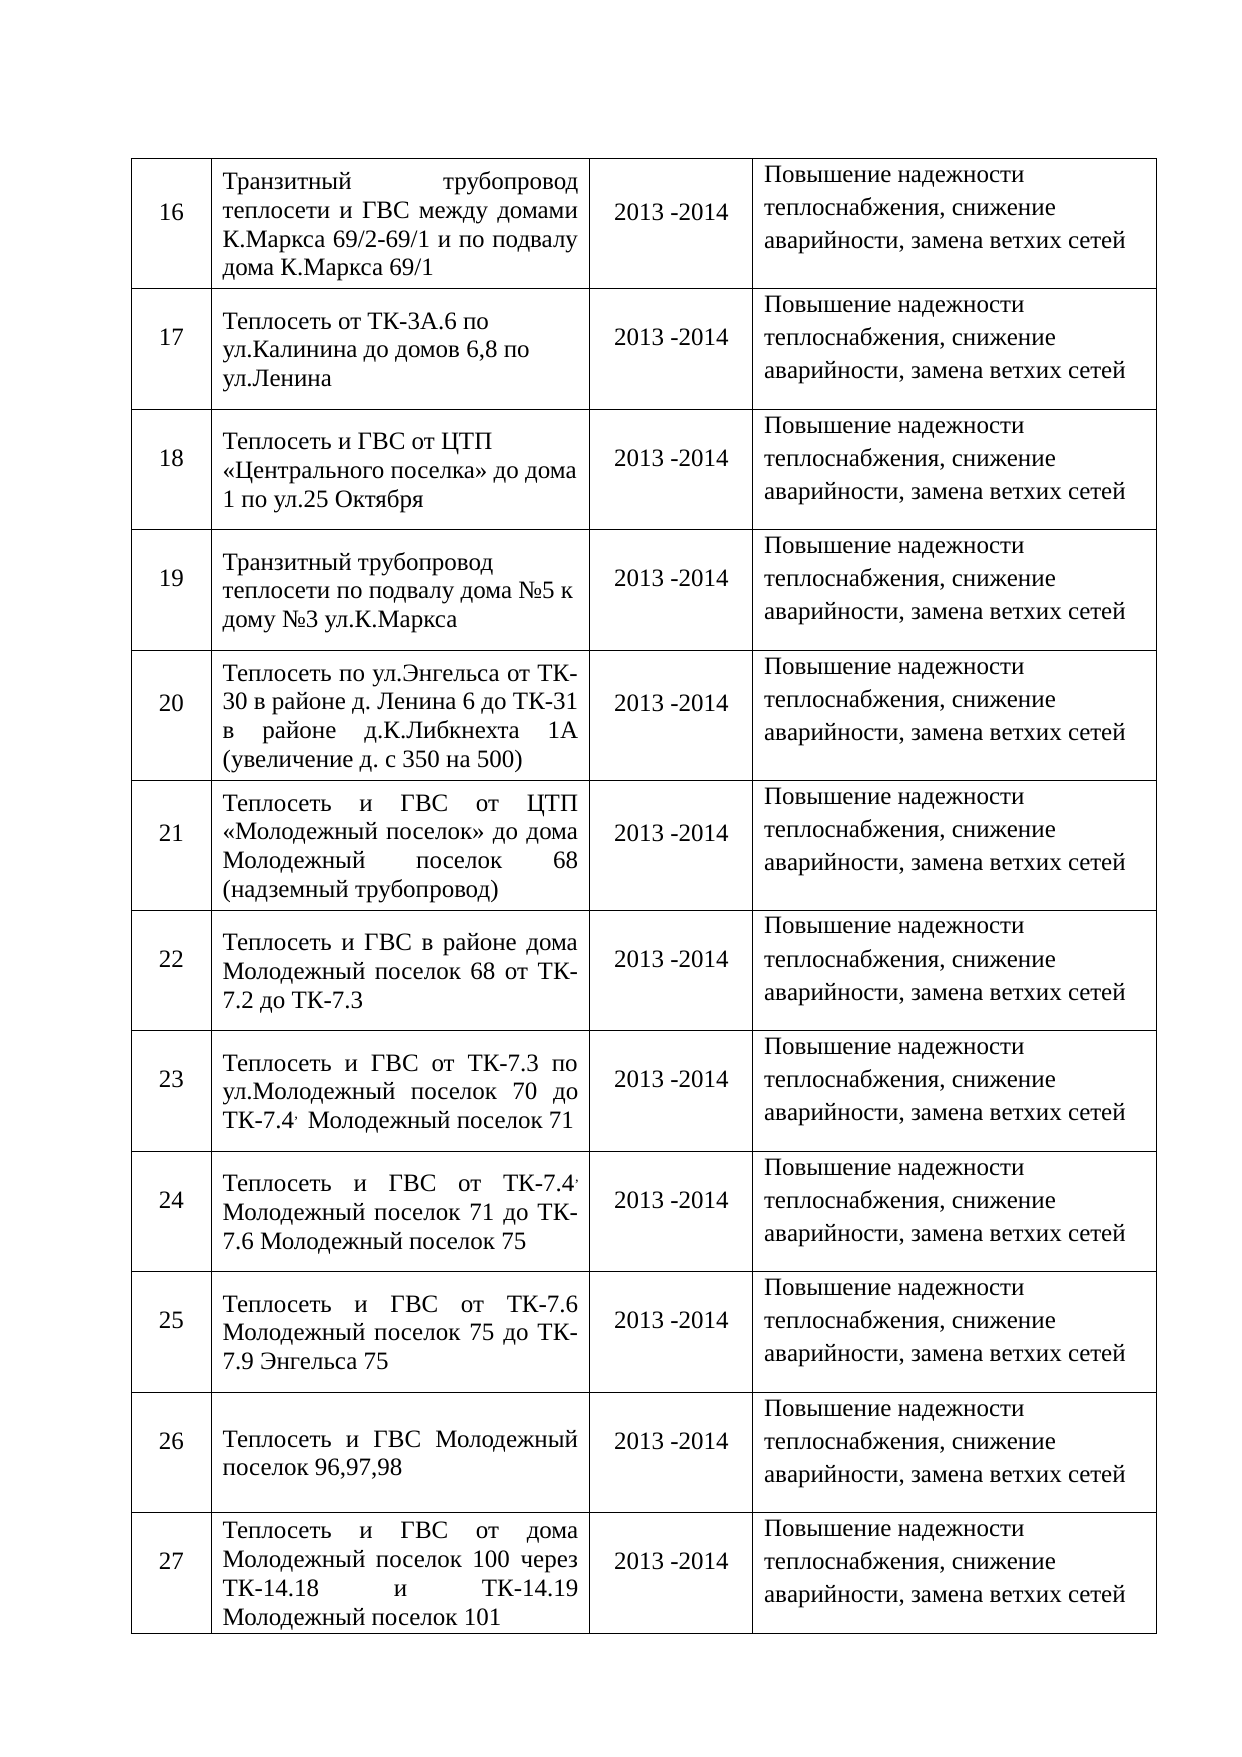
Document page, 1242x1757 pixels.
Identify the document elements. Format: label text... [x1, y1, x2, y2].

table_cell 26 [132, 1393, 211, 1512]
table_cell 23 [132, 1031, 211, 1151]
table_cell Повышение надежности теплоснабжения, снижение аварийности, замена ветхих сетей [753, 651, 1156, 780]
table_cell 2013 -2014 [590, 781, 752, 909]
table_cell Повышение надежности теплоснабжения, снижение аварийности, замена ветхих сетей [753, 1393, 1156, 1512]
table_cell Повышение надежности теплоснабжения, снижение аварийности, замена ветхих сетей [753, 781, 1156, 909]
table_cell 16 [132, 159, 211, 288]
table_cell 2013 -2014 [590, 1031, 752, 1151]
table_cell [753, 1513, 1156, 1633]
table_cell Теплосеть и ГВС от ЦТП «Молодежный поселок» до дома Молодежный поселок 68 (надземный трубопровод) [212, 781, 589, 909]
table_cell 27 [132, 1513, 211, 1633]
table_cell 2013 -2014 [590, 651, 752, 780]
table_cell Повышение надежности теплоснабжения, снижение аварийности, замена ветхих сетей [753, 1272, 1156, 1392]
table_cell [753, 159, 1156, 288]
table_cell 2013 -2014 [590, 530, 752, 650]
table_cell Теплосеть и ГВС от ТК-7.3 по ул.Молодежный поселок 70 до ТК-7.4, Молодежный поселок 71 [212, 1031, 589, 1151]
table_cell 20 [132, 651, 211, 780]
table_cell 2013 -2014 [590, 1272, 752, 1392]
table_cell 22 [132, 911, 211, 1030]
table_cell 2013 -2014 [590, 1513, 752, 1633]
table_cell Повышение надежности теплоснабжения, снижение аварийности, замена ветхих сетей [753, 1152, 1156, 1271]
table_cell Теплосеть и ГВС от ТК-7.4, Молодежный поселок 71 до ТК-7.6 Молодежный поселок 75 [212, 1152, 589, 1271]
table_cell Теплосеть и ГВС в районе дома Молодежный поселок 68 от ТК-7.2 до ТК-7.3 [212, 911, 589, 1030]
table_cell 2013 -2014 [590, 1393, 752, 1512]
table_cell Теплосеть и ГВС Молодежный поселок 96,97,98 [212, 1393, 589, 1512]
table_cell 17 [132, 289, 211, 409]
table_cell 21 [132, 781, 211, 909]
table_cell Теплосеть и ГВС от дома Молодежный поселок 100 через ТК-14.18 и ТК-14.19 Молодежный поселок 101 [212, 1513, 589, 1633]
table_cell 18 [132, 410, 211, 529]
table_cell Повышение надежности теплоснабжения, снижение аварийности, замена ветхих сетей [753, 410, 1156, 529]
table_cell 25 [132, 1272, 211, 1392]
table_cell Теплосеть и ГВС от ТК-7.6 Молодежный поселок 75 до ТК-7.9 Энгельса 75 [212, 1272, 589, 1392]
table_cell 24 [132, 1152, 211, 1271]
table_cell Теплосеть и ГВС от ЦТП «Центрального поселка» до дома 1 по ул.25 Октября [212, 410, 589, 529]
table_cell Транзитный трубопровод теплосети по подвалу дома №5 к дому №3 ул.К.Маркса [212, 530, 589, 650]
table_cell 2013 -2014 [590, 159, 752, 288]
table_cell Повышение надежности теплоснабжения, снижение аварийности, замена ветхих сетей [753, 289, 1156, 409]
table_cell 2013 -2014 [590, 410, 752, 529]
table_cell Повышение надежности теплоснабжения, снижение аварийности, замена ветхих сетей [753, 530, 1156, 650]
table_cell Транзитный трубопровод теплосети и ГВС между домами К.Маркса 69/2-69/1 и по подвалу дома К.Маркса 69/1 [212, 159, 589, 288]
table_cell 19 [132, 530, 211, 650]
table_cell 2013 -2014 [590, 911, 752, 1030]
table_cell 2013 -2014 [590, 289, 752, 409]
table_cell Повышение надежности теплоснабжения, снижение аварийности, замена ветхих сетей [753, 1031, 1156, 1151]
table_cell Повышение надежности теплоснабжения, снижение аварийности, замена ветхих сетей [753, 911, 1156, 1030]
table_cell 2013 -2014 [590, 1152, 752, 1271]
table_cell Теплосеть от ТК-3А.6 по ул.Калинина до домов 6,8 по ул.Ленина [212, 289, 589, 409]
table_cell Теплосеть по ул.Энгельса от ТК-30 в районе д. Ленина 6 до ТК-31 в районе д.К.Либкнехта 1А (увеличение д. с 350 на 500) [212, 651, 589, 780]
